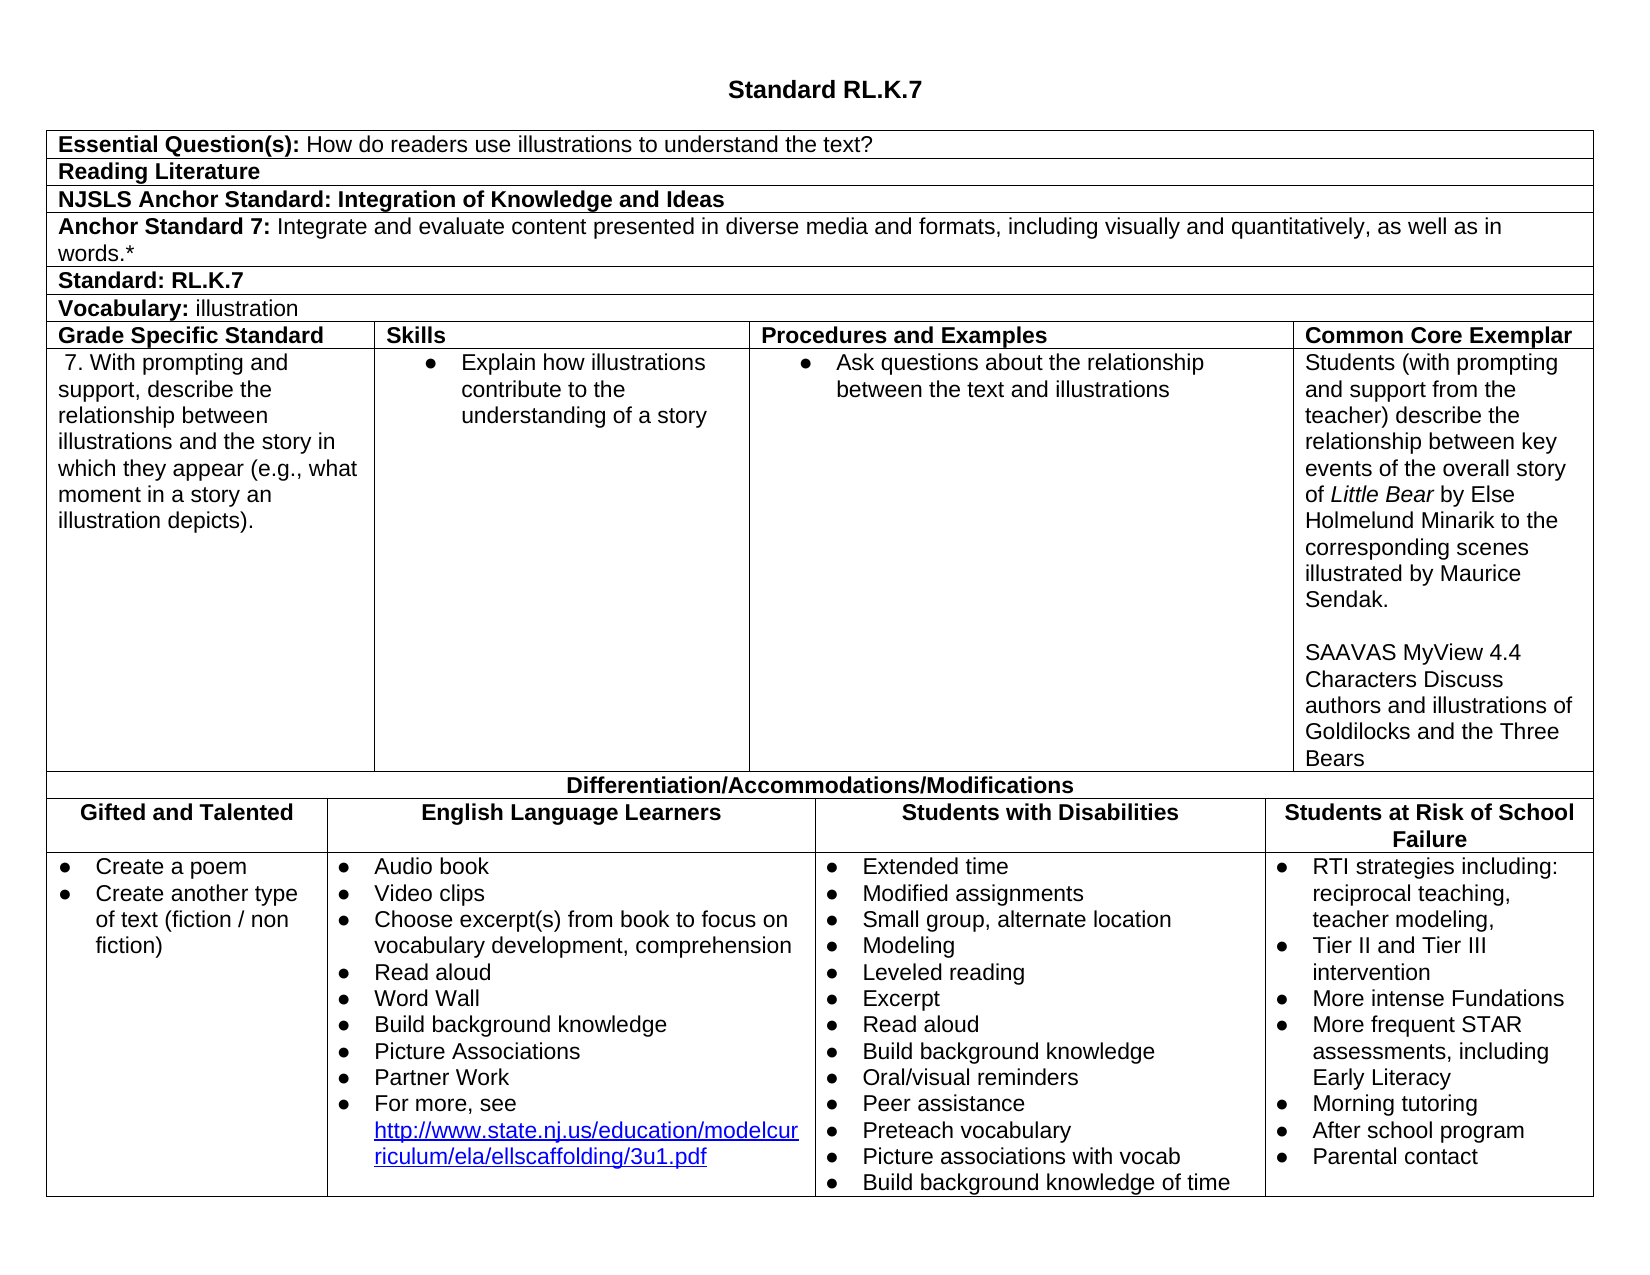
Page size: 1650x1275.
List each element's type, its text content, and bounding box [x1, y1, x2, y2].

table_cell Ask questions about the relationship between the text and illustrations [750, 349, 1293, 771]
table_cell Students with Disabilities [816, 799, 1265, 852]
table_cell NJSLS Anchor Standard: Integration of Knowledge and Ideas [47, 186, 1593, 212]
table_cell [1266, 853, 1593, 1196]
table_cell Explain how illustrations contribute to the understanding of a story [375, 349, 749, 771]
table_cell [328, 853, 815, 1196]
table_cell Grade Specific Standard [47, 322, 374, 348]
table_cell Reading Literature [47, 159, 1593, 185]
table_header Essential Question(s): How do readers use illustrations to understand the text? [47, 131, 1593, 157]
table_cell Procedures and Examples [750, 322, 1293, 348]
table_cell Standard: RL.K.7 [47, 267, 1593, 293]
table_cell Common Core Exemplar [1294, 322, 1593, 348]
table_cell Students at Risk of School Failure [1266, 799, 1593, 852]
table_cell 7. With prompting and support, describe the relationship between illustrations and the story in which they appear (e.g., what moment in a story an illustration depicts). [47, 349, 374, 771]
table_cell Gifted and Talented [47, 799, 327, 852]
table_cell Vocabulary: illustration [47, 295, 1593, 321]
table_cell Students (with prompting and support from the teacher) describe the relationship between key events of the overall story of Little Bear by Else Holmelund Minarik to the corresponding scenes illustrated by Maurice Sendak. SAAVAS MyView 4.4 Characters Discuss authors and illustrations of Goldilocks and the Three Bears [1294, 349, 1593, 771]
table_cell Anchor Standard 7: Integrate and evaluate content presented in diverse media and formats, including visually and quantitatively, as well as in words.* [47, 213, 1593, 266]
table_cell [47, 853, 327, 1196]
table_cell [816, 853, 1265, 1196]
text Standard RL.K.7 [75, 75, 1575, 104]
table_cell Differentiation/Accommodations/Modifications [47, 772, 1593, 798]
table_cell English Language Learners [328, 799, 815, 852]
table_cell Skills [375, 322, 749, 348]
